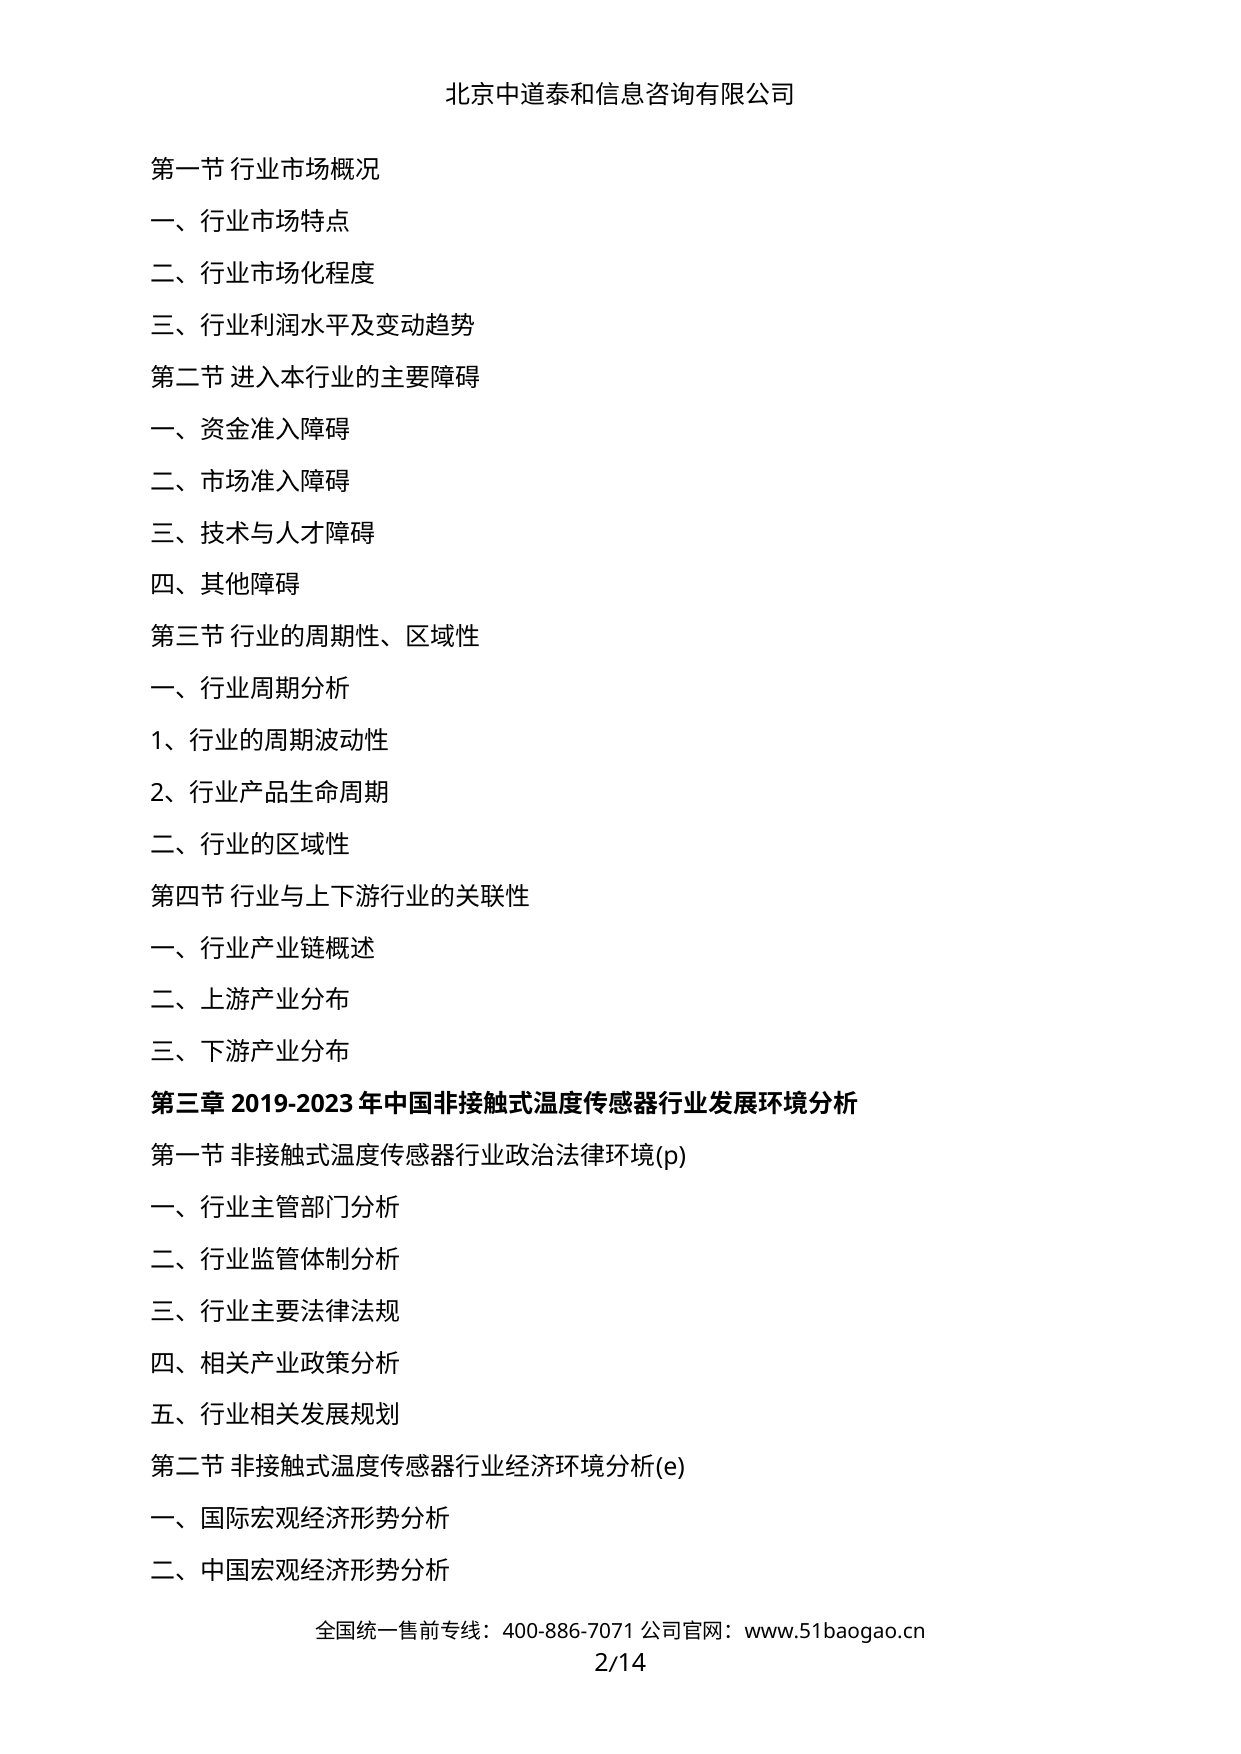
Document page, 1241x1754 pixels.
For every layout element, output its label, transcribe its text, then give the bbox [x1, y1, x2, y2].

text 二、行业市场化程度 [150, 254, 1090, 290]
text 三、下游产业分布 [150, 1032, 1090, 1068]
text 第三章 2019-2023年中国非接触式温度传感器行业发展环境分析 [150, 1084, 1090, 1120]
text 一、行业市场特点 [150, 202, 1090, 238]
text 三、行业利润水平及变动趋势 [150, 306, 1090, 342]
text 二、上游产业分布 [150, 980, 1090, 1016]
text 二、中国宏观经济形势分析 [150, 1551, 1090, 1587]
text 二、行业的区域性 [150, 824, 1090, 861]
text 四、相关产业政策分析 [150, 1343, 1090, 1379]
text 二、行业监管体制分析 [150, 1239, 1090, 1276]
text 四、其他障碍 [150, 565, 1090, 601]
text 二、市场准入障碍 [150, 461, 1090, 497]
text 一、资金准入障碍 [150, 409, 1090, 446]
text 2、行业产品生命周期 [150, 772, 1090, 809]
text 一、国际宏观经济形势分析 [150, 1499, 1090, 1535]
text 第三节 行业的周期性、区域性 [150, 617, 1090, 653]
text 第四节 行业与上下游行业的关联性 [150, 876, 1090, 912]
text 第一节 行业市场概况 [150, 150, 1090, 186]
text 五、行业相关发展规划 [150, 1395, 1090, 1431]
text 1、行业的周期波动性 [150, 721, 1090, 757]
text 三、行业主要法律法规 [150, 1291, 1090, 1327]
text 第二节 进入本行业的主要障碍 [150, 357, 1090, 394]
text 一、行业主管部门分析 [150, 1187, 1090, 1224]
text 一、行业周期分析 [150, 669, 1090, 705]
text 第一节 非接触式温度传感器行业政治法律环境(p) [150, 1136, 1090, 1172]
text 一、行业产业链概述 [150, 928, 1090, 964]
text 第二节 非接触式温度传感器行业经济环境分析(e) [150, 1447, 1090, 1483]
text 三、技术与人才障碍 [150, 513, 1090, 549]
